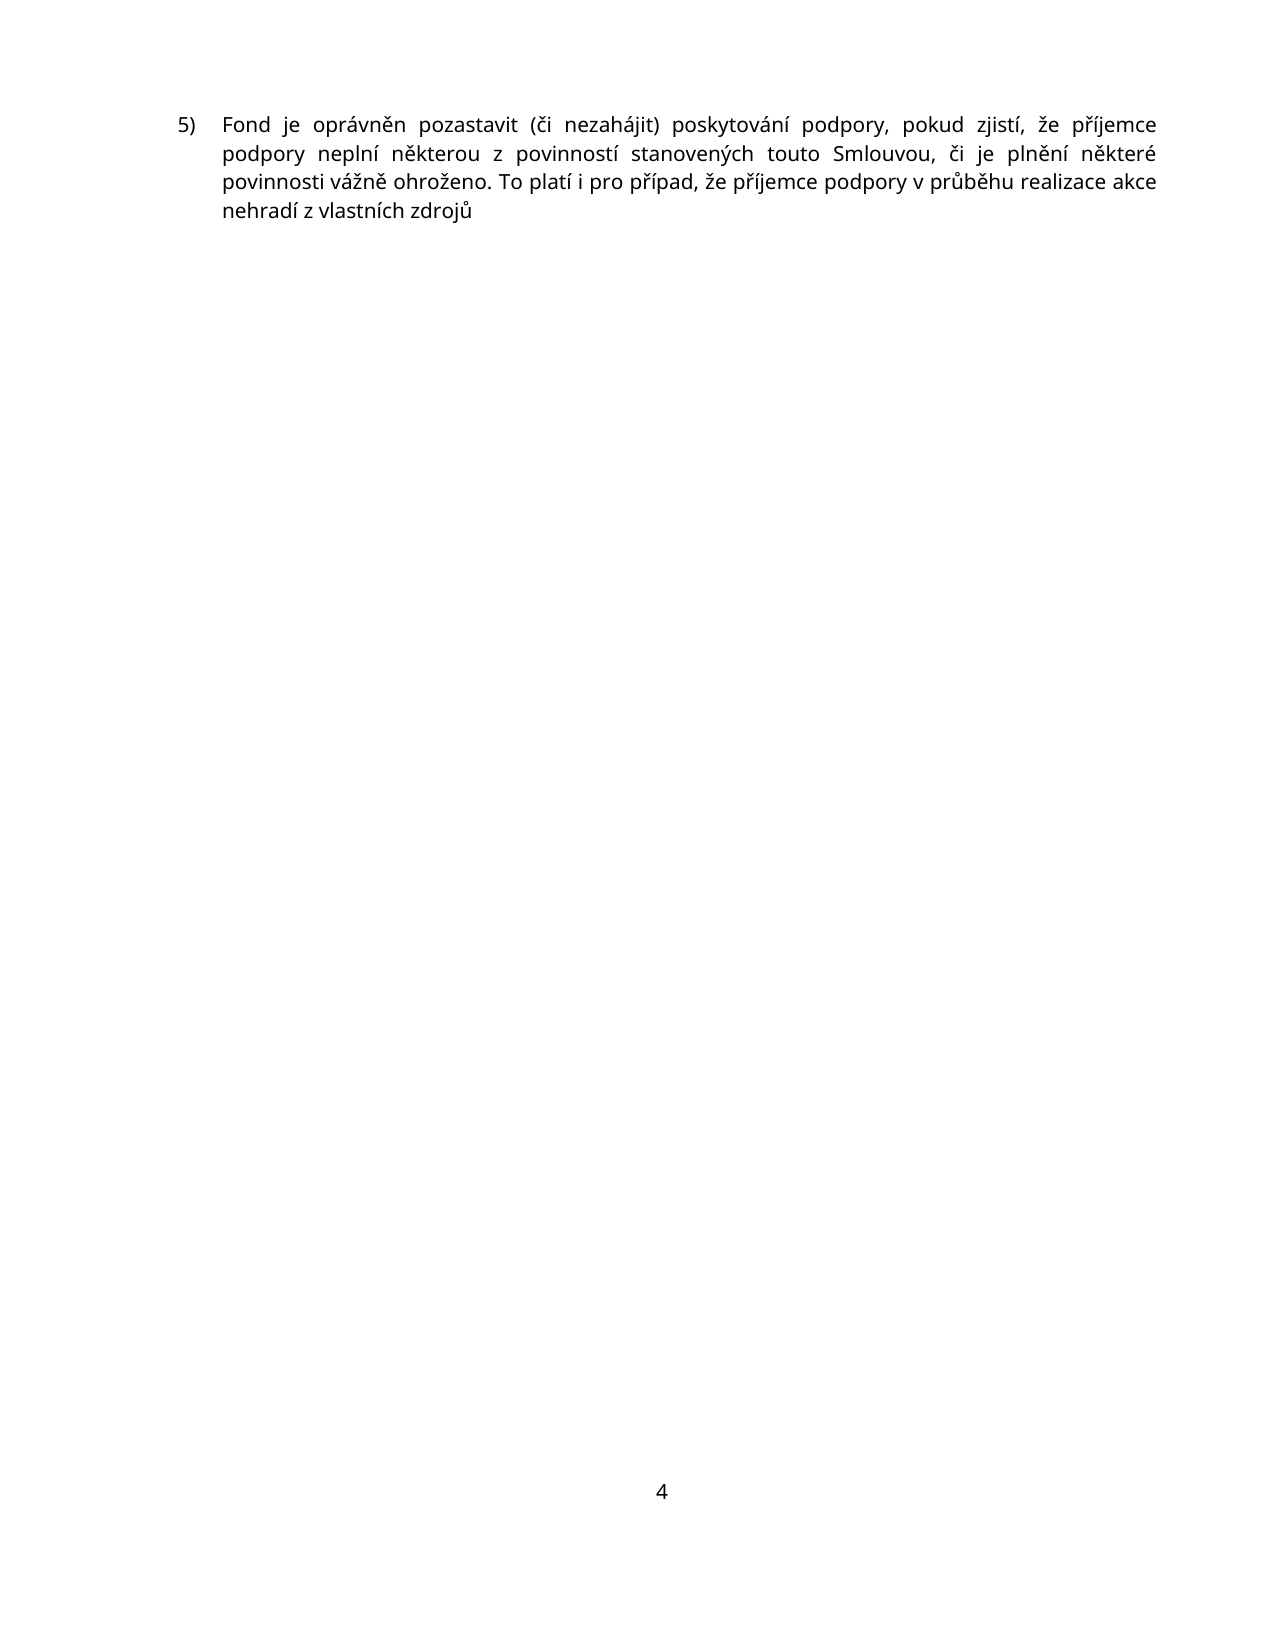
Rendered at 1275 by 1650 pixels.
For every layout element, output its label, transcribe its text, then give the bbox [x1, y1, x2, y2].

list Fond je oprávněn pozastavit (či nezahájit) poskytování podpory, pokud zjistí, že příjemce podpory neplní některou z povinností stanovených touto Smlouvou, či je plnění některé povinnosti vážně ohroženo. To platí i pro případ, že příjemce podpory v průběhu realizace akce nehradí z vlastních zdrojů [177, 110, 1158, 224]
